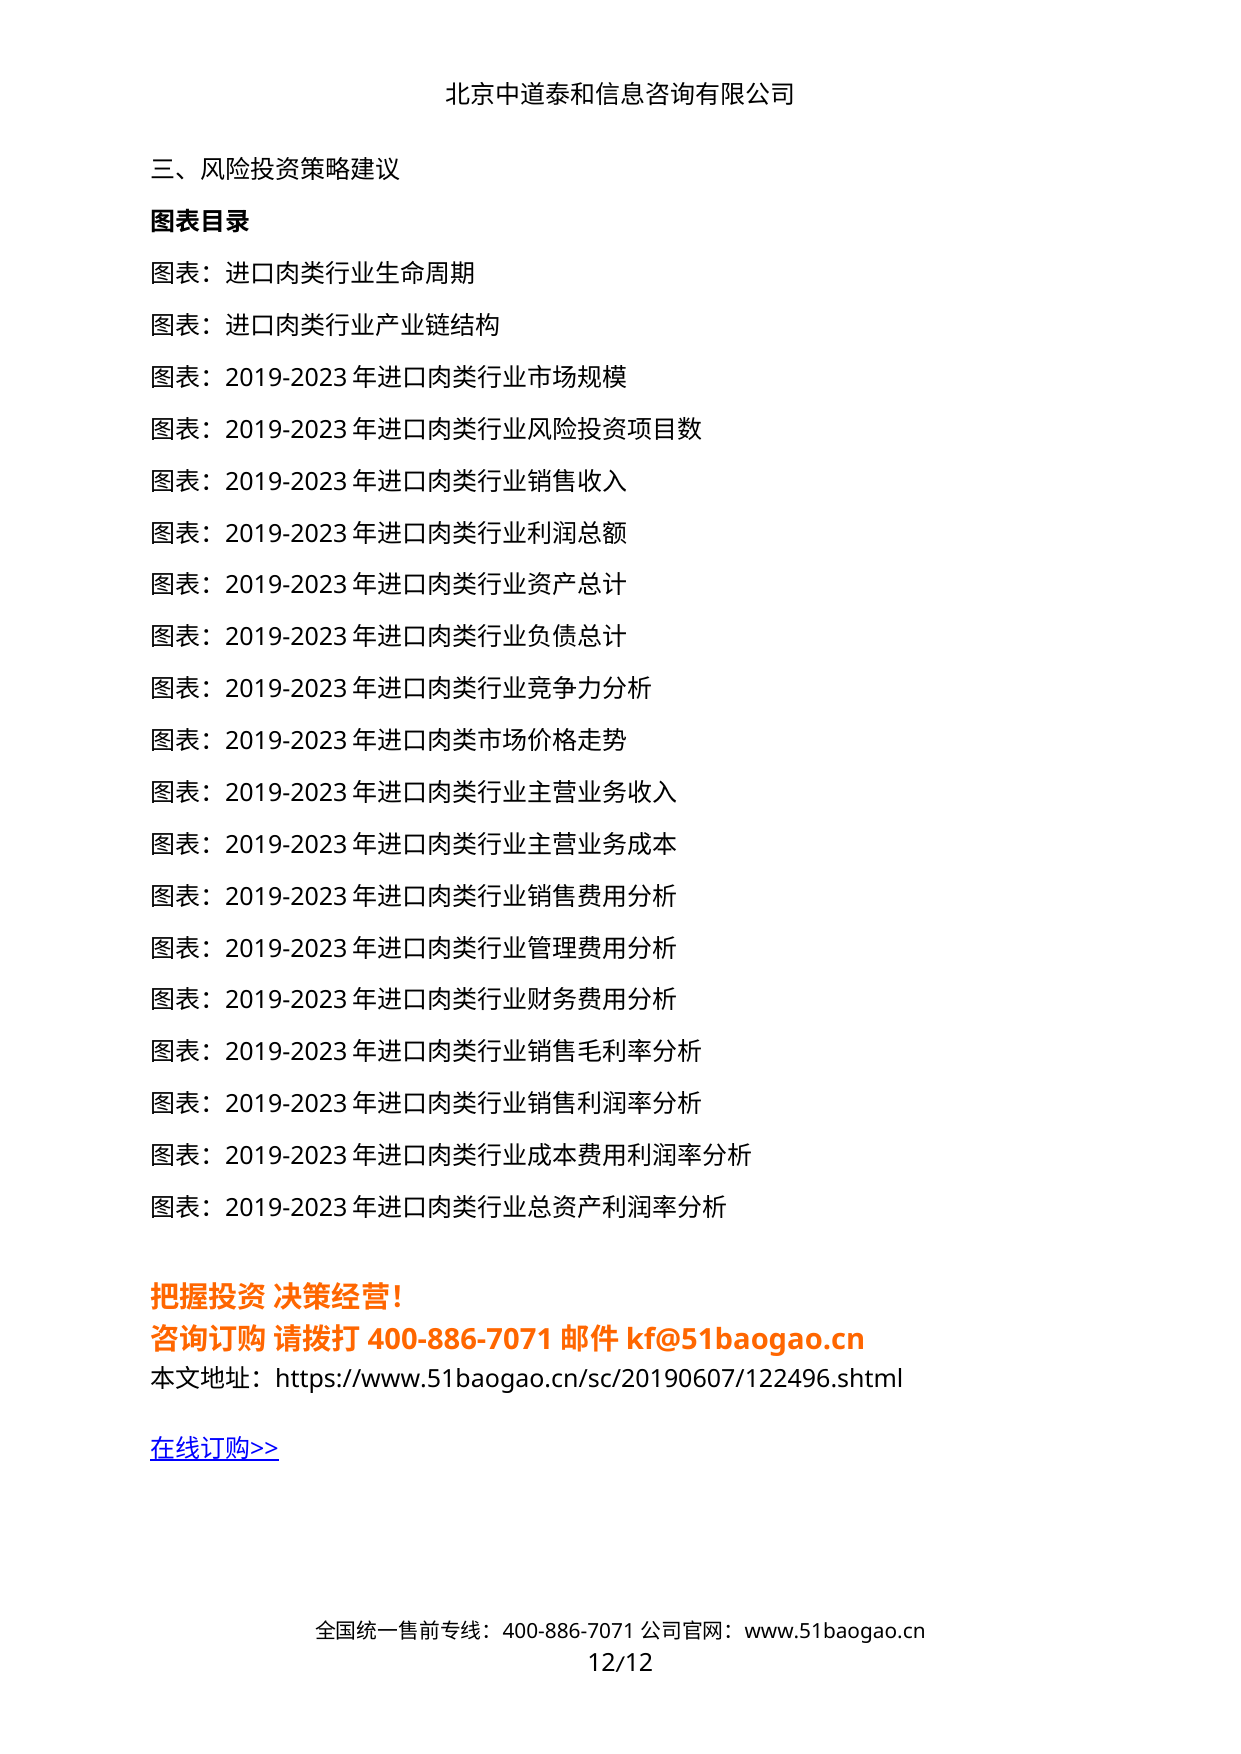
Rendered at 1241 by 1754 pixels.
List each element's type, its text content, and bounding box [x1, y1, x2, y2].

text 图表：2019-2023年进口肉类行业负债总计 [150, 617, 1090, 653]
text 图表：2019-2023年进口肉类行业主营业务成本 [150, 824, 1090, 861]
text 图表：2019-2023年进口肉类行业销售费用分析 [150, 876, 1090, 912]
text 图表：2019-2023年进口肉类行业销售毛利率分析 [150, 1032, 1090, 1068]
text 图表目录 [150, 202, 1090, 238]
text 图表：2019-2023年进口肉类行业市场规模 [150, 357, 1090, 394]
text 图表：2019-2023年进口肉类行业管理费用分析 [150, 928, 1090, 964]
text 图表：2019-2023年进口肉类行业财务费用分析 [150, 980, 1090, 1016]
text 图表：2019-2023年进口肉类行业利润总额 [150, 513, 1090, 549]
text 图表：2019-2023年进口肉类行业成本费用利润率分析 [150, 1136, 1090, 1172]
text 把握投资 决策经营！咨询订购 请拨打 400-886-7071 邮件 kf@51baogao.cn本文地址：https://www.51baogao.cn/sc/20190607/122496.shtml [150, 1239, 1090, 1394]
text 图表：2019-2023年进口肉类行业竞争力分析 [150, 669, 1090, 705]
text 在线订购>> [150, 1394, 1090, 1465]
text 图表：2019-2023年进口肉类行业主营业务收入 [150, 772, 1090, 809]
text 图表：2019-2023年进口肉类市场价格走势 [150, 721, 1090, 757]
text 图表：进口肉类行业生命周期 [150, 254, 1090, 290]
text 三、风险投资策略建议 [150, 150, 1090, 186]
text 图表：进口肉类行业产业链结构 [150, 306, 1090, 342]
text 图表：2019-2023年进口肉类行业销售利润率分析 [150, 1084, 1090, 1120]
text 图表：2019-2023年进口肉类行业资产总计 [150, 565, 1090, 601]
text 图表：2019-2023年进口肉类行业销售收入 [150, 461, 1090, 497]
text 图表：2019-2023年进口肉类行业风险投资项目数 [150, 409, 1090, 446]
text 图表：2019-2023年进口肉类行业总资产利润率分析 [150, 1187, 1090, 1224]
